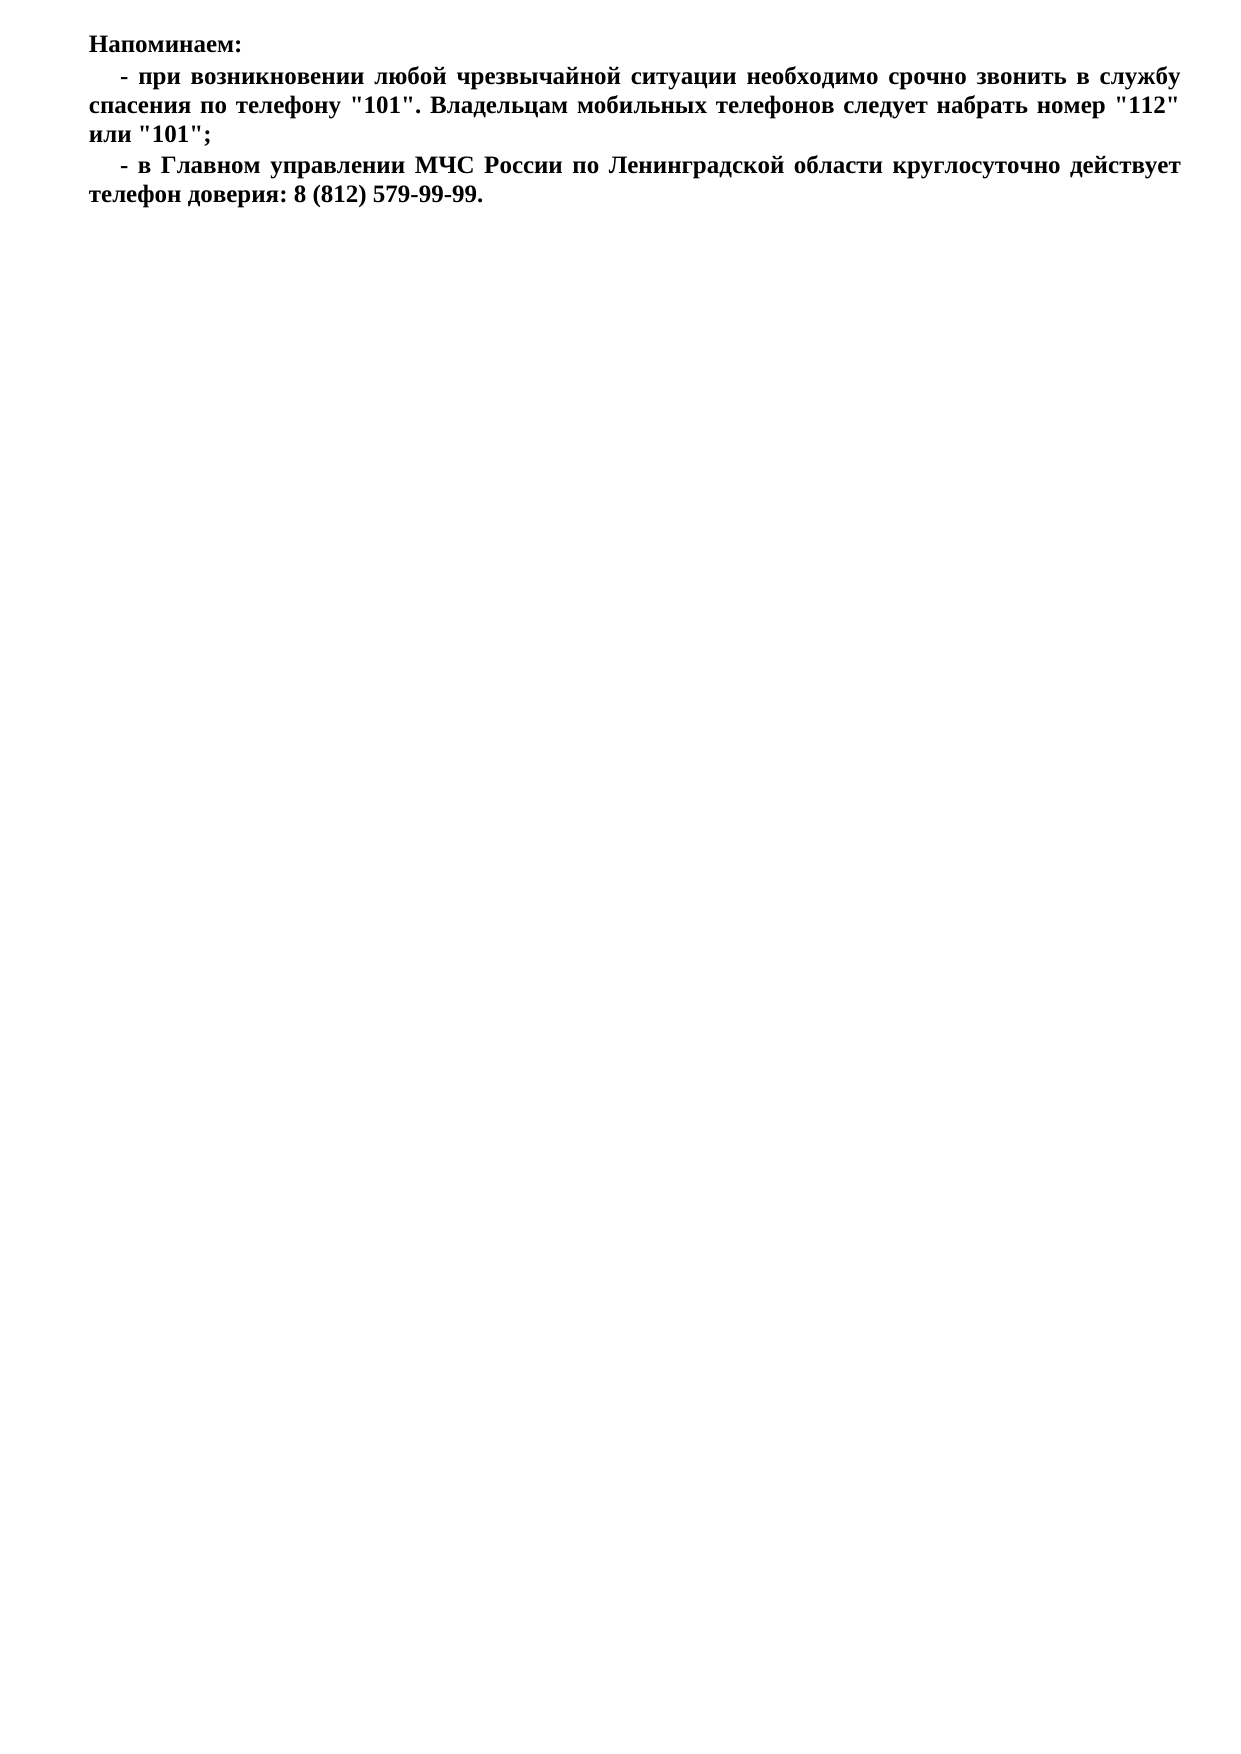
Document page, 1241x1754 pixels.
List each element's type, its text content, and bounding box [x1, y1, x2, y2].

text Напоминаем: [89, 29, 1181, 58]
text - в Главном управлении МЧС России по Ленинградской области круглосуточно действует телефон доверия: 8 (812) 579-99-99. [89, 151, 1181, 208]
text - при возникновении любой чрезвычайной ситуации необходимо срочно звонить в службу спасения по телефону "101". Владельцам мобильных телефонов следует набрать номер "112" или "101"; [89, 61, 1181, 148]
